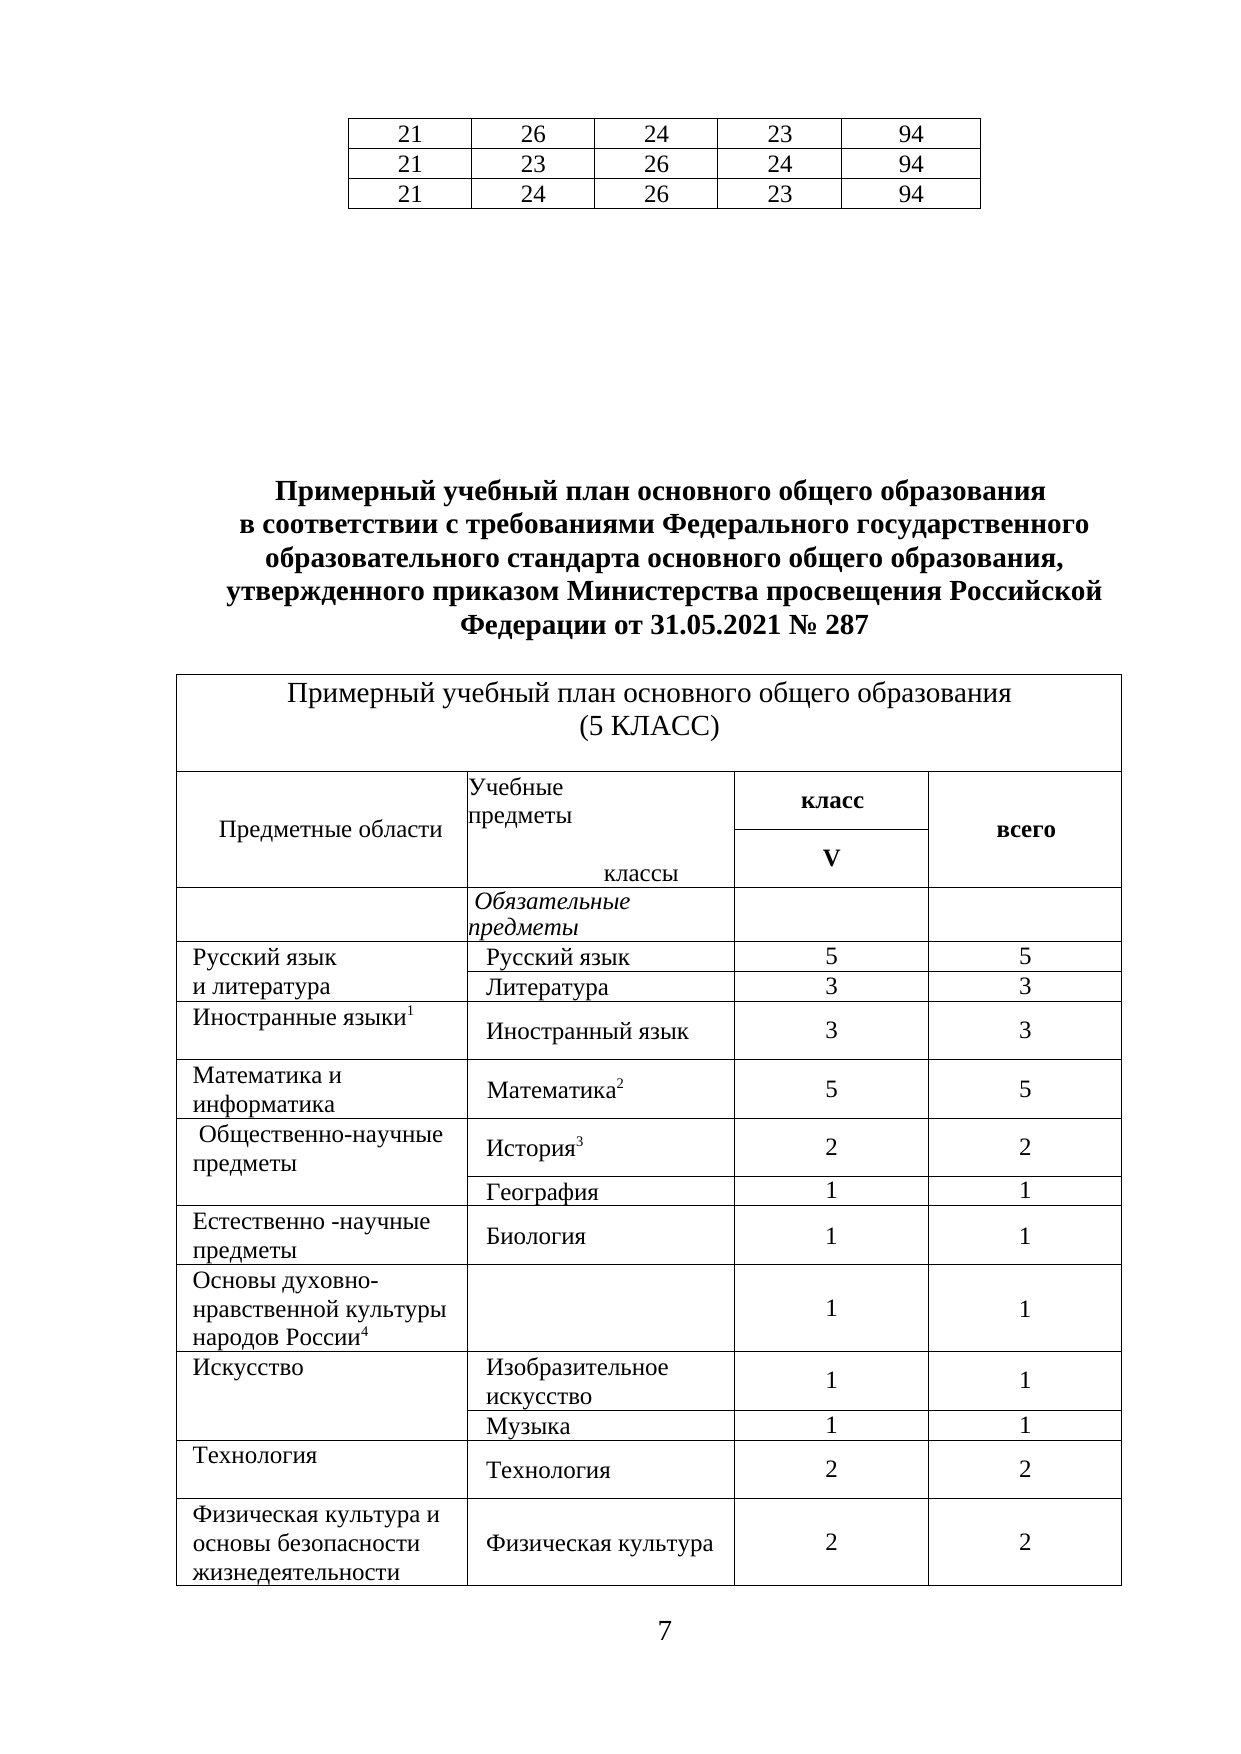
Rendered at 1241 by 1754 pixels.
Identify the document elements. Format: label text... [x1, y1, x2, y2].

table_cell 2 [735, 1119, 928, 1176]
table_cell 21 [349, 179, 471, 207]
table_cell Изобразительное искусство [468, 1352, 734, 1410]
table_cell 24 [718, 149, 841, 178]
table_cell Общественно-научные предметы [177, 1119, 467, 1205]
table_cell 1 [735, 1265, 928, 1351]
table_cell Учебные предметы классы [468, 772, 734, 887]
table_cell 1 [929, 1206, 1121, 1264]
table_cell V [735, 830, 928, 887]
table_cell 1 [929, 1352, 1121, 1410]
table_cell Русский язык и литература [177, 942, 467, 1001]
table_cell [929, 888, 1121, 941]
table_cell 26 [472, 119, 594, 148]
table_cell Технология [177, 1441, 467, 1498]
table_cell География [468, 1177, 734, 1205]
table_cell Русский язык [468, 942, 734, 971]
table_cell 21 [349, 149, 471, 178]
table_cell Математика2 [468, 1060, 734, 1118]
table_cell 5 [929, 942, 1121, 971]
table_cell [735, 888, 928, 941]
table_cell класс [735, 772, 928, 828]
table_cell 2 [929, 1499, 1121, 1585]
table_cell Литература [468, 972, 734, 1001]
table_cell 23 [718, 119, 841, 148]
table_cell Технология [468, 1441, 734, 1498]
table_cell 1 [929, 1177, 1121, 1205]
table_cell 2 [735, 1499, 928, 1585]
table_cell Обязательные предметы [468, 888, 734, 941]
table_cell Биология [468, 1206, 734, 1264]
table_cell 2 [929, 1119, 1121, 1176]
table_cell Предметные области [177, 772, 467, 887]
table_cell 1 [735, 1206, 928, 1264]
table_cell Физическая культура и основы безопасности жизнедеятельности [177, 1499, 467, 1585]
table_cell 1 [735, 1177, 928, 1205]
table_cell 1 [735, 1411, 928, 1439]
table_cell Естественно -научные предметы [177, 1206, 467, 1264]
table_cell [468, 1265, 734, 1351]
table_cell 3 [929, 972, 1121, 1001]
table_cell всего [929, 772, 1121, 887]
table_cell Физическая культура [468, 1499, 734, 1585]
table_cell 94 [842, 119, 980, 148]
table_cell 3 [735, 972, 928, 1001]
table_cell Математика и информатика [177, 1060, 467, 1118]
table_cell 24 [595, 119, 717, 148]
table_cell 2 [929, 1441, 1121, 1498]
table_cell 23 [472, 149, 594, 178]
table_cell 24 [472, 179, 594, 207]
table_cell 5 [929, 1060, 1121, 1118]
table_cell 21 [349, 119, 471, 148]
text Примерный учебный план основного общего образования в соответствии с требованиями Федерального государственного образовательного стандарта основного общего образования, утвержденного приказом Министерства просвещения Российской Федерации от 31.05.2021 № 287 [177, 473, 1152, 640]
table_cell 94 [842, 149, 980, 178]
table_cell 1 [735, 1352, 928, 1410]
table_cell 23 [718, 179, 841, 207]
table_header Примерный учебный план основного общего образования (5 КЛАСС) [177, 675, 1121, 771]
table_cell Иностранный язык [468, 1002, 734, 1059]
table_cell Основы духовно- нравственной культуры народов России4 [177, 1265, 467, 1351]
table_cell 3 [735, 1002, 928, 1059]
table_cell 1 [929, 1411, 1121, 1439]
table_cell Музыка [468, 1411, 734, 1439]
table_cell 94 [842, 179, 980, 207]
table_cell Искусство [177, 1352, 467, 1439]
table_cell 26 [595, 149, 717, 178]
table_cell 3 [929, 1002, 1121, 1059]
table_cell 26 [595, 179, 717, 207]
table_cell 5 [735, 942, 928, 971]
table_cell История3 [468, 1119, 734, 1176]
table_cell 5 [735, 1060, 928, 1118]
table_cell 1 [929, 1265, 1121, 1351]
table_cell Иностранные языки1 [177, 1002, 467, 1059]
table_cell [177, 888, 467, 941]
table_cell 2 [735, 1441, 928, 1498]
